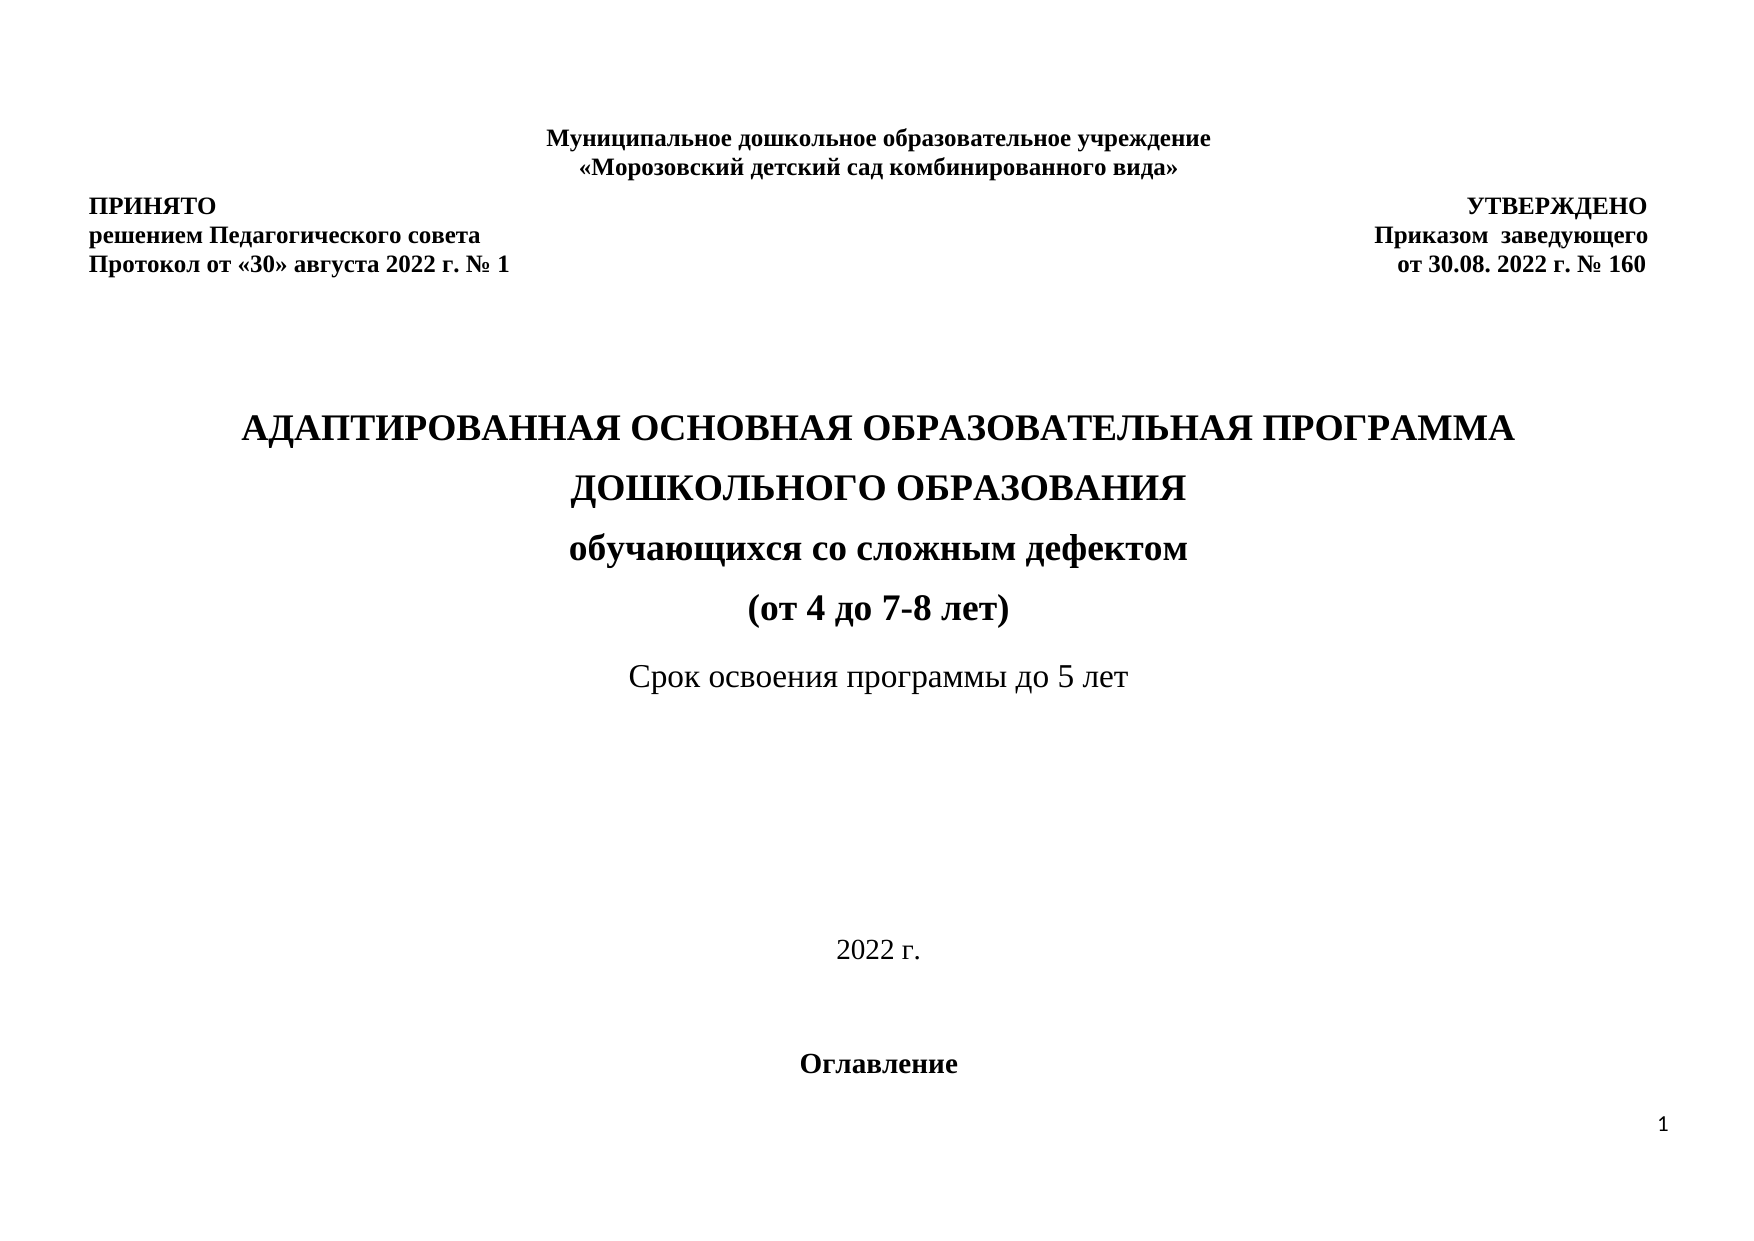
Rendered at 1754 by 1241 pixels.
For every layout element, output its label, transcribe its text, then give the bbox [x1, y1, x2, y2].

text ДОШКОЛЬНОГО ОБРАЗОВАНИЯ [89, 466, 1668, 509]
text Муниципальное дошкольное образовательное учреждение [89, 123, 1668, 152]
text ПРИНЯТО УТВЕРЖДЕНО [89, 191, 1668, 220]
text 2022 г. [89, 932, 1668, 966]
text обучающихся со сложным дефектом [89, 526, 1668, 569]
text «Морозовский детский сад комбинированного вида» [89, 152, 1668, 181]
text Оглавление [89, 1047, 1668, 1080]
text решением Педагогического совета Приказом заведующего [89, 220, 1668, 249]
text Протокол от «30» августа 2022 г. № 1 от 30.08. 2022 г. № 160 [89, 249, 1668, 278]
text АДАПТИРОВАННАЯ ОСНОВНАЯ ОБРАЗОВАТЕЛЬНАЯ ПРОГРАММА [89, 406, 1668, 449]
text Срок освоения программы до 5 лет [89, 656, 1668, 694]
text (от 4 до 7-8 лет) [89, 586, 1668, 629]
